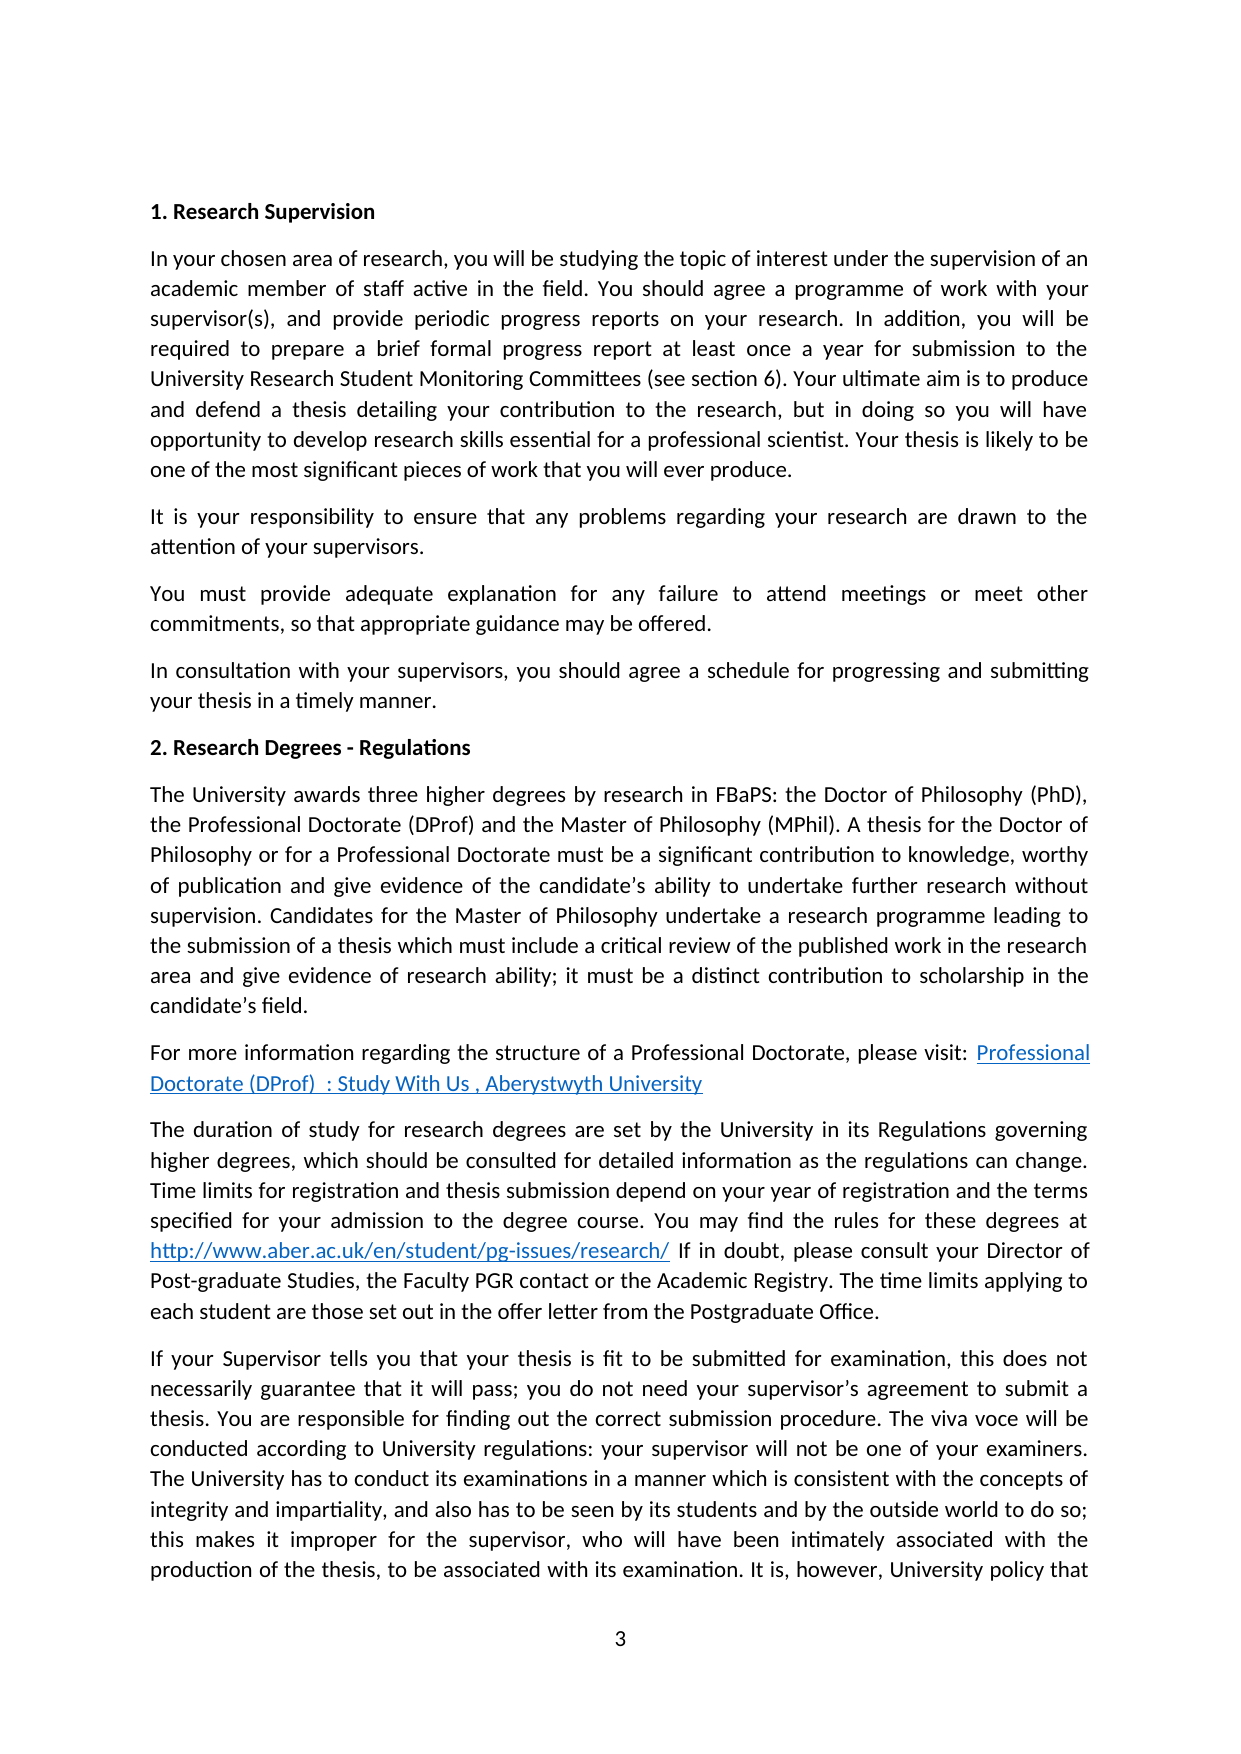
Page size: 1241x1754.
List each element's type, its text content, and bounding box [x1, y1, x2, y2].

text The University awards three higher degrees by research in FBaPS: the Doctor of Philosophy (PhD), the Professional Doctorate (DProf) and the Master of Philosophy (MPhil). A thesis for the Doctor of Philosophy or for a Professional Doctorate must be a significant contribution to knowledge, worthy of publication and give evidence of the candidate’s ability to undertake further research without supervision. Candidates for the Master of Philosophy undertake a research programme leading to the submission of a thesis which must include a critical review of the published work in the research area and give evidence of research ability; it must be a distinct contribution to scholarship in the candidate’s field. [150, 780, 1090, 1020]
text 1. Research Supervision [150, 197, 1090, 225]
text 2. Research Degrees - Regulations [150, 733, 1090, 761]
text In your chosen area of research, you will be studying the topic of interest under the supervision of an academic member of staff active in the field. You should agree a programme of work with your supervisor(s), and provide periodic progress reports on your research. In addition, you will be required to prepare a brief formal progress report at least once a year for submission to the University Research Student Monitoring Committees (see section 6). Your ultimate aim is to produce and defend a thesis detailing your contribution to the research, but in doing so you will have opportunity to develop research skills essential for a professional scientist. Your thesis is likely to be one of the most significant pieces of work that you will ever produce. [150, 244, 1090, 483]
text For more information regarding the structure of a Professional Doctorate, please visit: Professional Doctorate (DProf) : Study With Us , Aberystwyth University [150, 1038, 1090, 1097]
text It is your responsibility to ensure that any problems regarding your research are drawn to the attention of your supervisors. [150, 502, 1090, 560]
text In consultation with your supervisors, you should agree a schedule for progressing and submitting your thesis in a timely manner. [150, 656, 1090, 714]
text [150, 1344, 1090, 1583]
text The duration of study for research degrees are set by the University in its Regulations governing higher degrees, which should be consulted for detailed information as the regulations can change. Time limits for registration and thesis submission depend on your year of registration and the terms specified for your admission to the degree course. You may find the rules for these degrees at http://www.aber.ac.uk/en/student/pg-issues/research/ If in doubt, please consult your Director of Post-graduate Studies, the Faculty PGR contact or the Academic Registry. The time limits applying to each student are those set out in the offer letter from the Postgraduate Office. [150, 1116, 1090, 1325]
text You must provide adequate explanation for any failure to attend meetings or meet other commitments, so that appropriate guidance may be offered. [150, 579, 1090, 637]
